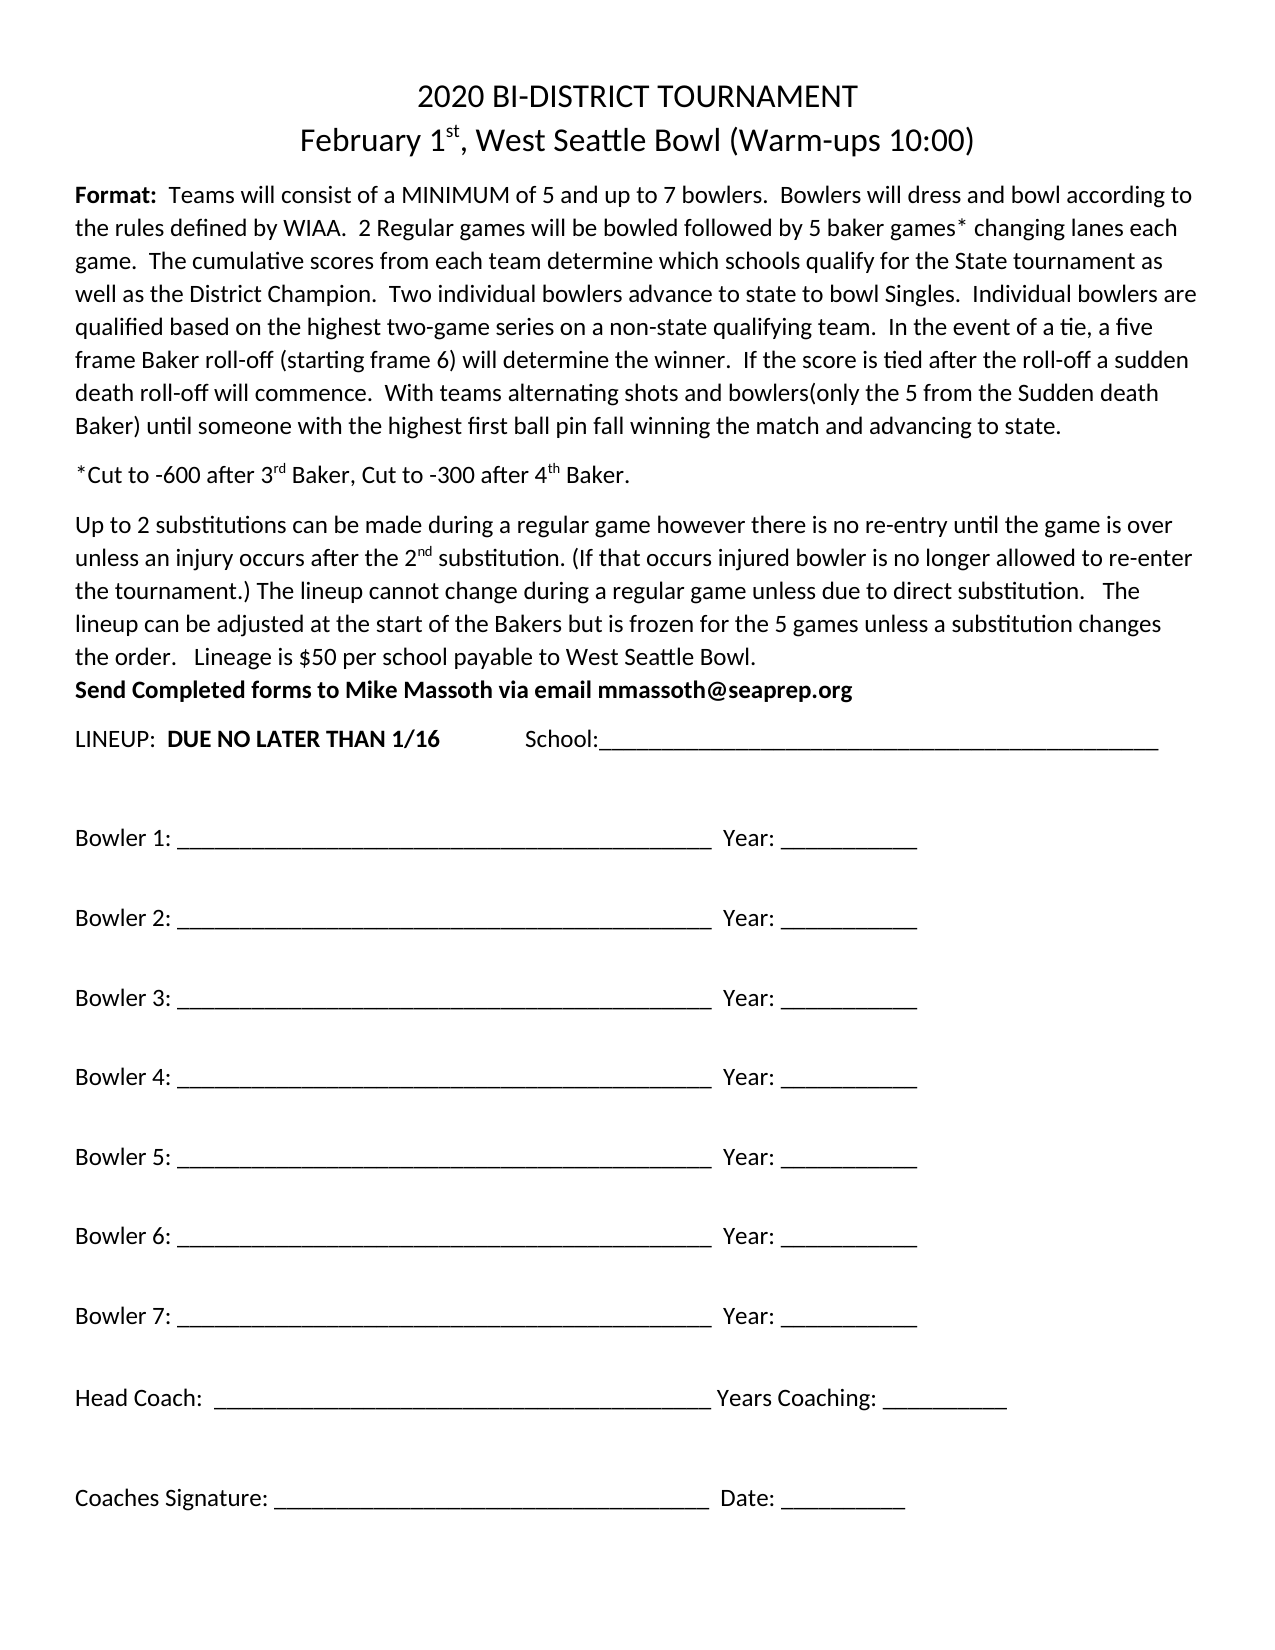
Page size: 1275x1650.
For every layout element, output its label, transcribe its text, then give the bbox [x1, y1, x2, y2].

text 2020 BI-DISTRICT TOURNAMENT February 1st, West Seattle Bowl (Warm-ups 10:00) [75, 75, 1200, 160]
text Bowler 4: ___________________________________________ Year: ___________ [75, 1061, 1200, 1122]
text Bowler 6: ___________________________________________ Year: ___________ [75, 1220, 1200, 1281]
text Bowler 2: ___________________________________________ Year: ___________ [75, 902, 1200, 963]
text Bowler 3: ___________________________________________ Year: ___________ [75, 982, 1200, 1042]
text Bowler 5: ___________________________________________ Year: ___________ [75, 1141, 1200, 1202]
text Format: Teams will consist of a MINIMUM of 5 and up to 7 bowlers. Bowlers will dress and bowl according to the rules defined by WIAA. 2 Regular games will be bowled followed by 5 baker games* changing lanes each game. The cumulative scores from each team determine which schools qualify for the State tournament as well as the District Champion. Two individual bowlers advance to state to bowl Singles. Individual bowlers are qualified based on the highest two-game series on a non-state qualifying team. In the event of a tie, a five frame Baker roll-off (starting frame 6) will determine the winner. If the score is tied after the roll-off a sudden death roll-off will commence. With teams alternating shots and bowlers(only the 5 from the Sudden death Baker) until someone with the highest first ball pin fall winning the match and advancing to state. [75, 179, 1200, 441]
text *Cut to -600 after 3rd Baker, Cut to -300 after 4th Baker. [75, 459, 1200, 490]
text LINEUP: DUE NO LATER THAN 1/16 School:_____________________________________________ [75, 723, 1200, 754]
text Up to 2 substitutions can be made during a regular game however there is no re-entry until the game is over unless an injury occurs after the 2nd substitution. (If that occurs injured bowler is no longer allowed to re-enter the tournament.) The lineup cannot change during a regular game unless due to direct substitution. The lineup can be adjusted at the start of the Bakers but is frozen for the 5 games unless a substitution changes the order. Lineage is $50 per school payable to West Seattle Bowl. Send Completed forms to Mike Massoth via email mmassoth@seaprep.org [75, 509, 1200, 704]
text Coaches Signature: ___________________________________ Date: __________ [75, 1482, 1200, 1512]
text Bowler 7: ___________________________________________ Year: ___________ [75, 1300, 1200, 1331]
text Bowler 1: ___________________________________________ Year: ___________ [75, 822, 1200, 883]
text Head Coach: ________________________________________ Years Coaching: __________ [75, 1349, 1200, 1413]
